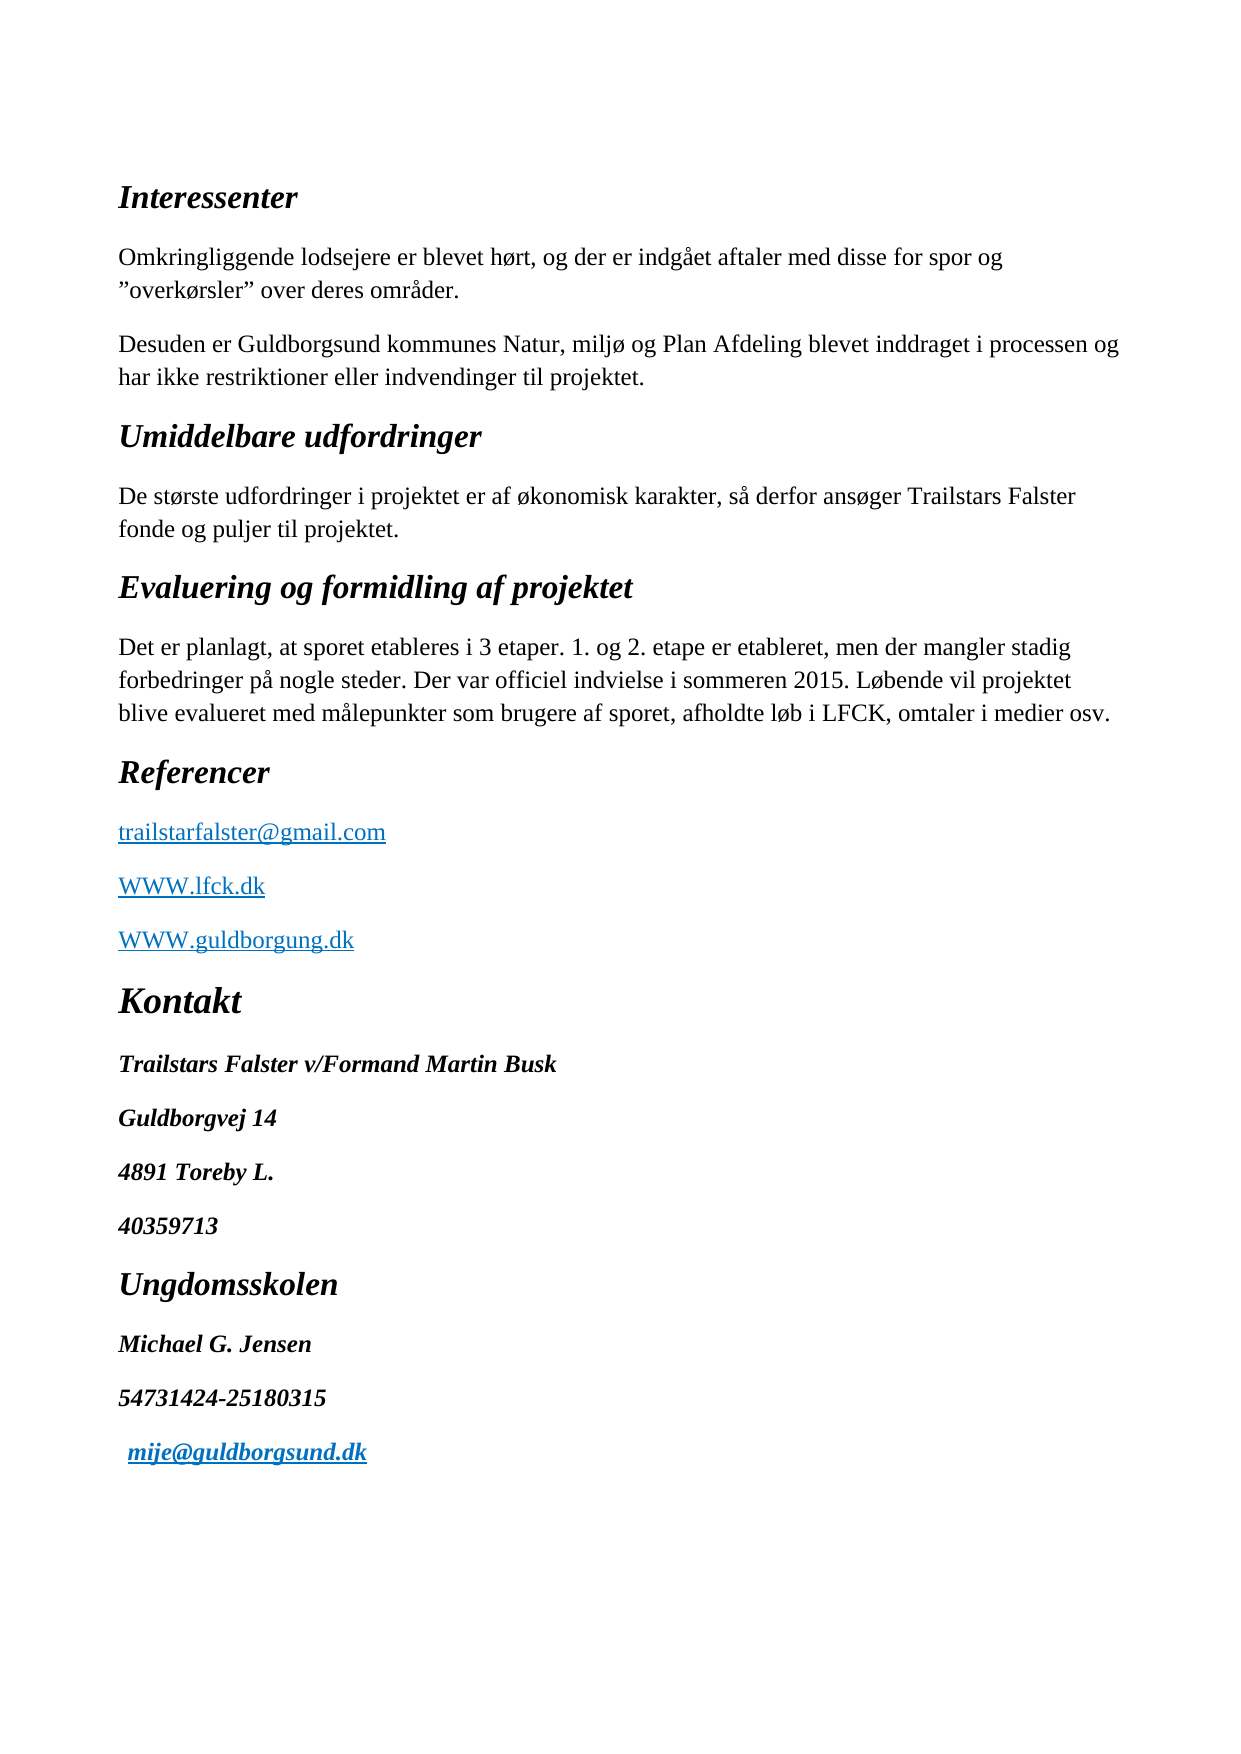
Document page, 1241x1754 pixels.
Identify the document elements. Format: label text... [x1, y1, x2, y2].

text Det er planlagt, at sporet etableres i 3 etaper. 1. og 2. etape er etableret, men der mangler stadig forbedringer på nogle steder. Der var officiel indvielse i sommeren 2015. Løbende vil projektet blive evalueret med målepunkter som brugere af sporet, afholdte løb i LFCK, omtaler i medier osv. [118, 632, 1122, 727]
text trailstarfalster@gmail.com [118, 817, 1122, 846]
text Evaluering og formidling af projektet [118, 568, 1122, 606]
text Omkringliggende lodsejere er blevet hørt, og der er indgået aftaler med disse for spor og ”overkørsler” over deres områder. [118, 242, 1122, 304]
text 4891 Toreby L. [118, 1157, 1122, 1186]
text Umiddelbare udfordringer [118, 416, 1122, 454]
text Trailstars Falster v/Formand Martin Busk [118, 1049, 1122, 1078]
text mije@guldborgsund.dk [118, 1437, 1122, 1466]
text De største udfordringer i projektet er af økonomisk karakter, så derfor ansøger Trailstars Falster fonde og puljer til projektet. [118, 481, 1122, 542]
text 54731424-25180315 [118, 1383, 1122, 1412]
text Guldborgvej 14 [118, 1103, 1122, 1132]
text 40359713 [118, 1211, 1122, 1239]
text Ungdomsskolen [118, 1265, 1122, 1303]
text Desuden er Guldborgsund kommunes Natur, miljø og Plan Afdeling blevet inddraget i processen og har ikke restriktioner eller indvendinger til projektet. [118, 329, 1122, 391]
text Referencer [118, 752, 1122, 791]
text Michael G. Jensen [118, 1329, 1122, 1358]
text Kontakt [118, 979, 1122, 1022]
text WWW.lfck.dk [118, 871, 1122, 900]
text Interessenter [118, 177, 1122, 216]
text WWW.guldborgung.dk [118, 925, 1122, 954]
